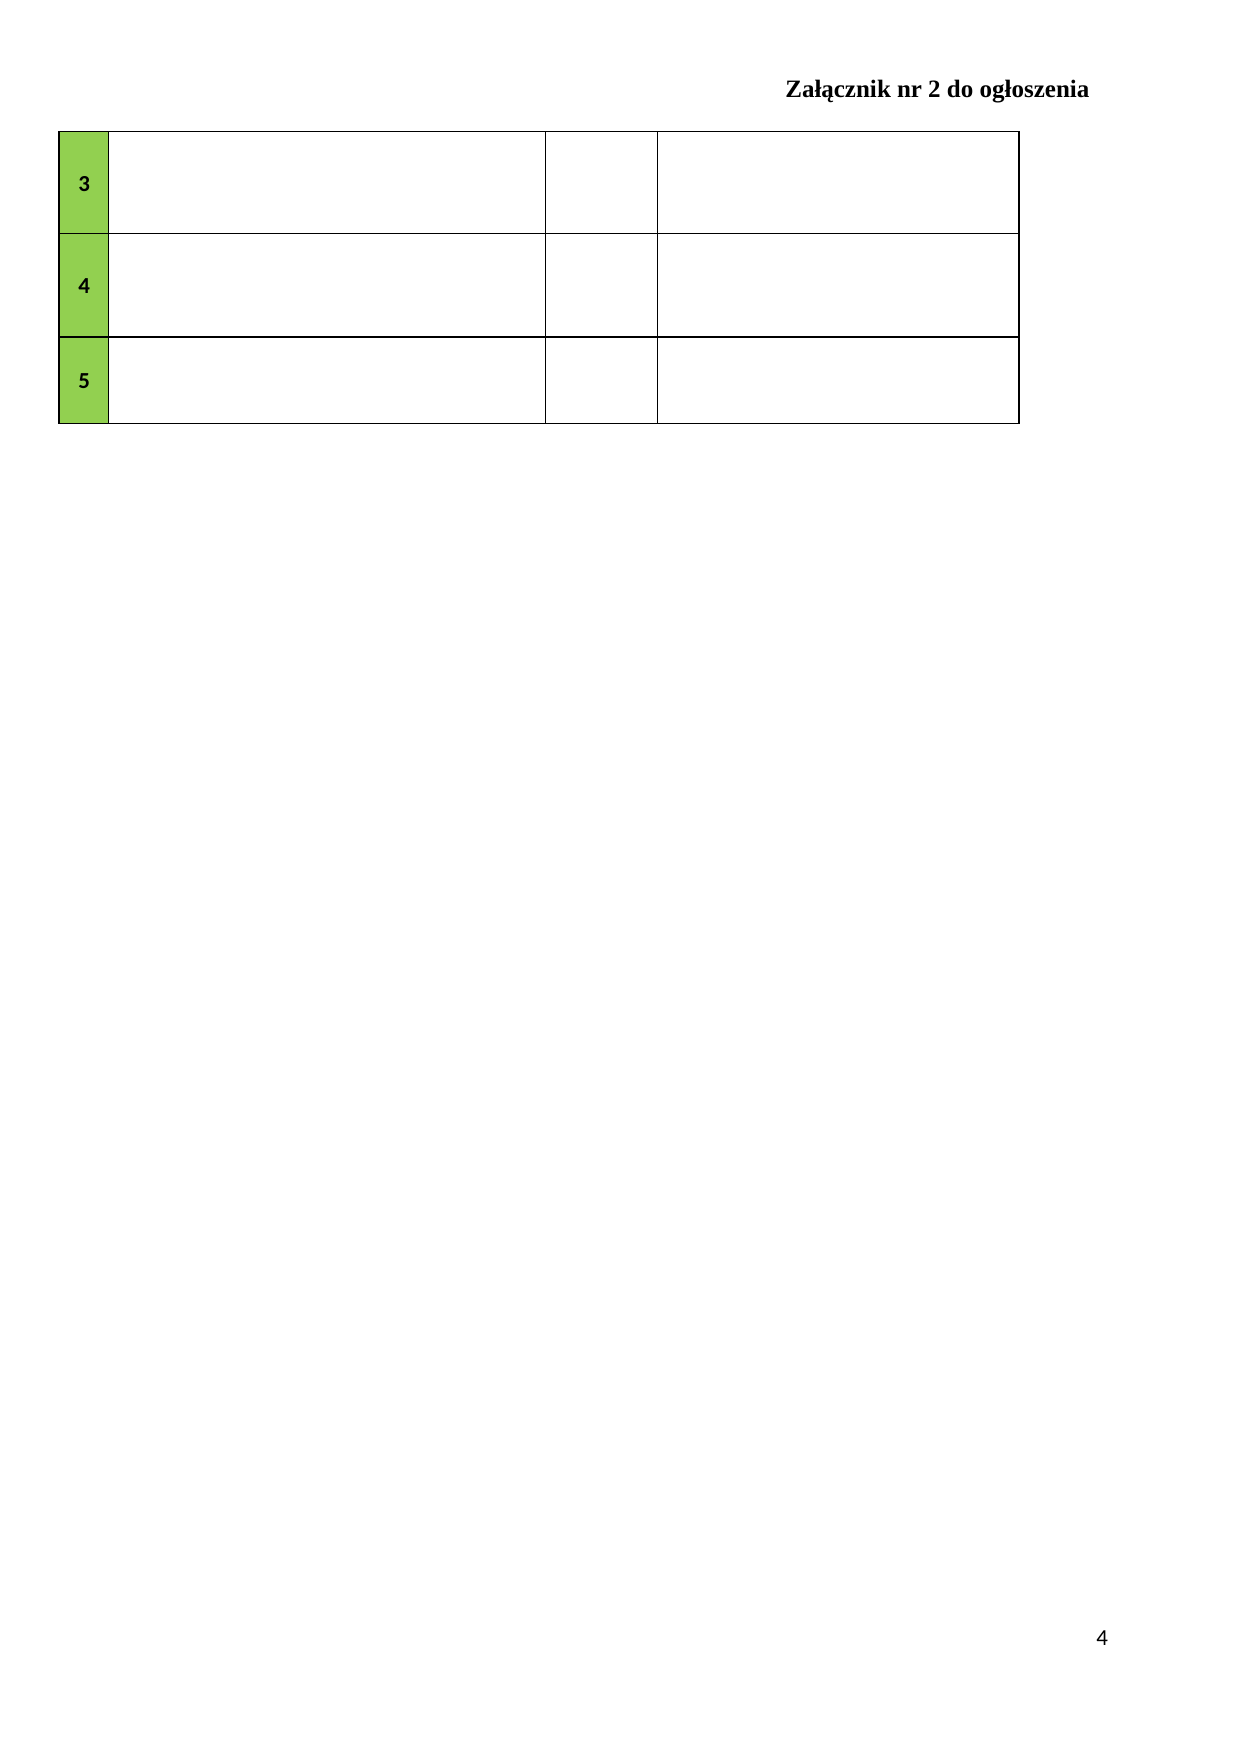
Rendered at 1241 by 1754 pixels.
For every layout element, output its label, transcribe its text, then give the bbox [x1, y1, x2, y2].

table_cell [109, 132, 545, 233]
table_cell 5 [60, 338, 108, 423]
table_cell [658, 234, 1018, 336]
table_cell 3 [60, 132, 108, 233]
table_cell [546, 234, 657, 336]
table_cell [109, 234, 545, 336]
table_cell 4 [60, 234, 108, 336]
table_cell [658, 132, 1018, 233]
table_cell [658, 338, 1018, 423]
table_cell [546, 132, 657, 233]
table_cell [546, 338, 657, 423]
table_cell [109, 338, 545, 423]
